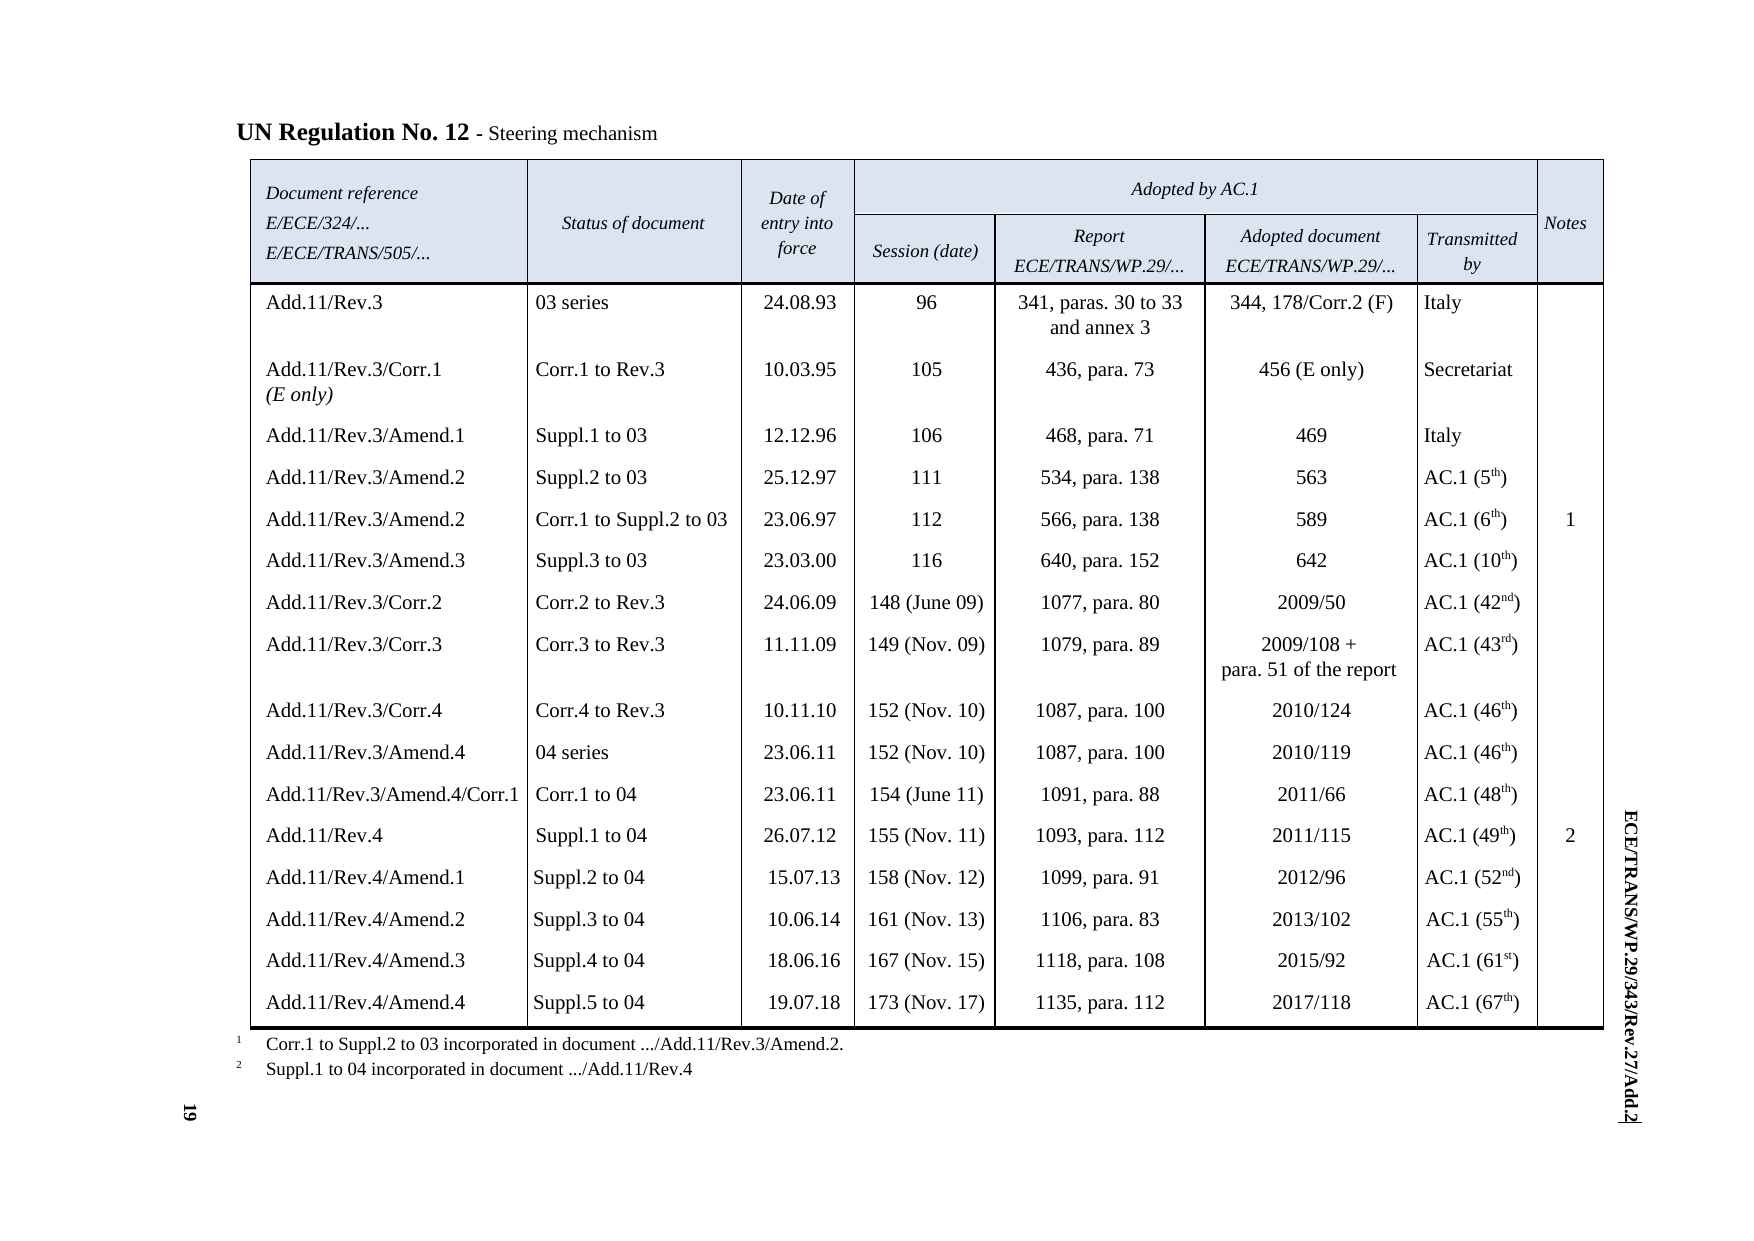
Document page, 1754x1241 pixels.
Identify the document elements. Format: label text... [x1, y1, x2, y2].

table_cell [1538, 460, 1603, 501]
table_cell Secretariat [1418, 351, 1537, 418]
table_cell 2017/118 [1206, 985, 1417, 1026]
table_cell [1538, 626, 1603, 693]
table_cell Corr.3 to Rev.3 [528, 626, 741, 693]
table_cell Add.11/Rev.3/Amend.1 [251, 418, 527, 460]
table_cell Suppl.1 to 04 [528, 818, 741, 860]
table_cell 23.06.11 [742, 776, 854, 818]
table_cell 152 (Nov. 10) [855, 735, 994, 776]
table_cell Add.11/Rev.3/Amend.2 [251, 501, 527, 543]
table_cell Add.11/Rev.3/Amend.4/Corr.1 [251, 776, 527, 818]
table_cell 1079, para. 89 [996, 626, 1204, 693]
table_cell Add.11/Rev.4/Amend.1 [251, 860, 527, 901]
table_cell AC.1 (55th) [1418, 901, 1537, 943]
table_cell 341, paras. 30 to 33 and annex 3 [996, 285, 1204, 351]
table_cell 23.06.11 [742, 735, 854, 776]
table_cell 158 (Nov. 12) [855, 860, 994, 901]
table_cell AC.1 (48th) [1418, 776, 1537, 818]
table_cell [1538, 351, 1603, 418]
table_cell 456 (E only) [1206, 351, 1417, 418]
table_cell 563 [1206, 460, 1417, 501]
table_cell Add.11/Rev.3/Corr.4 [251, 693, 527, 735]
table_cell Add.11/Rev.4/Amend.3 [251, 943, 527, 985]
table_cell Corr.4 to Rev.3 [528, 693, 741, 735]
table_cell 642 [1206, 543, 1417, 585]
table_cell Corr.2 to Rev.3 [528, 585, 741, 626]
table_cell 2013/102 [1206, 901, 1417, 943]
table_cell 154 (June 11) [855, 776, 994, 818]
table_cell Suppl.2 to 03 [528, 460, 741, 501]
table_header Date of entry into force [742, 160, 854, 282]
table_cell 96 [855, 285, 994, 351]
table_cell 15.07.13 [742, 860, 854, 901]
table_cell 155 (Nov. 11) [855, 818, 994, 860]
text UN Regulation No. 12 - Steering mechanism [236, 118, 1459, 146]
table_cell 23.06.97 [742, 501, 854, 543]
table_cell 10.03.95 [742, 351, 854, 418]
table_cell 2015/92 [1206, 943, 1417, 985]
table_cell Add.11/Rev.4/Amend.2 [251, 901, 527, 943]
table_cell 04 series [528, 735, 741, 776]
table_cell 161 (Nov. 13) [855, 901, 994, 943]
table_cell 11.11.09 [742, 626, 854, 693]
table_cell 1087, para. 100 [996, 693, 1204, 735]
table_cell 1135, para. 112 [996, 985, 1204, 1026]
table_cell 589 [1206, 501, 1417, 543]
table_cell Italy [1418, 418, 1537, 460]
table_cell Add.11/Rev.3/Amend.4 [251, 735, 527, 776]
table_cell 10.11.10 [742, 693, 854, 735]
table_cell Suppl.3 to 03 [528, 543, 741, 585]
table_cell 1093, para. 112 [996, 818, 1204, 860]
table_cell 2009/108 + para. 51 of the report [1206, 626, 1417, 693]
table_cell Suppl.2 to 04 [528, 860, 741, 901]
table_cell 149 (Nov. 09) [855, 626, 994, 693]
text 1 Corr.1 to Suppl.2 to 03 incorporated in document .../Add.11/Rev.3/Amend.2. [236, 1029, 1577, 1054]
table_cell 1087, para. 100 [996, 735, 1204, 776]
table_cell 111 [855, 460, 994, 501]
table_cell Suppl.5 to 04 [528, 985, 741, 1026]
table_header Notes [1538, 160, 1603, 282]
table_cell Add.11/Rev.3/Amend.3 [251, 543, 527, 585]
table_cell 566, para. 138 [996, 501, 1204, 543]
table_cell 1118, para. 108 [996, 943, 1204, 985]
table_cell AC.1 (10th) [1418, 543, 1537, 585]
table_cell [1538, 285, 1603, 351]
table_cell Corr.1 to 04 [528, 776, 741, 818]
table_cell AC.1 (46th) [1418, 735, 1537, 776]
table_cell 1077, para. 80 [996, 585, 1204, 626]
table_cell [1538, 735, 1603, 776]
table_cell 2011/66 [1206, 776, 1417, 818]
table_cell 2010/124 [1206, 693, 1417, 735]
table_cell Add.11/Rev.3/Amend.2 [251, 460, 527, 501]
table_cell AC.1 (43rd) [1418, 626, 1537, 693]
table_cell 24.08.93 [742, 285, 854, 351]
table_cell 468, para. 71 [996, 418, 1204, 460]
table_cell [1538, 776, 1603, 818]
table_cell 167 (Nov. 15) [855, 943, 994, 985]
table_cell Suppl.4 to 04 [528, 943, 741, 985]
table_cell [1538, 985, 1603, 1026]
table_cell AC.1 (6th) [1418, 501, 1537, 543]
table_cell Add.11/Rev.4/Amend.4 [251, 985, 527, 1026]
table_cell 1099, para. 91 [996, 860, 1204, 901]
table_cell 534, para. 138 [996, 460, 1204, 501]
table_cell 23.03.00 [742, 543, 854, 585]
table_cell Add.11/Rev.3/Corr.1 (E only) [251, 351, 527, 418]
table_cell 148 (June 09) [855, 585, 994, 626]
table_cell Corr.1 to Rev.3 [528, 351, 741, 418]
table_cell 106 [855, 418, 994, 460]
table_cell Report ECE/TRANS/WP.29/... [996, 215, 1204, 282]
table_cell 105 [855, 351, 994, 418]
table_cell AC.1 (42nd) [1418, 585, 1537, 626]
table_cell 112 [855, 501, 994, 543]
table_cell 24.06.09 [742, 585, 854, 626]
table_cell 19.07.18 [742, 985, 854, 1026]
table_cell 25.12.97 [742, 460, 854, 501]
table_cell 2011/115 [1206, 818, 1417, 860]
table_cell 173 (Nov. 17) [855, 985, 994, 1026]
table_cell 18.06.16 [742, 943, 854, 985]
table_cell Add.11/Rev.3/Corr.3 [251, 626, 527, 693]
table_cell 1 [1538, 501, 1603, 543]
table_cell 2009/50 [1206, 585, 1417, 626]
table_cell 469 [1206, 418, 1417, 460]
table_cell [1538, 585, 1603, 626]
table_cell 152 (Nov. 10) [855, 693, 994, 735]
table_cell 26.07.12 [742, 818, 854, 860]
table_cell [1538, 901, 1603, 943]
table_cell Corr.1 to Suppl.2 to 03 [528, 501, 741, 543]
text 2 Suppl.1 to 04 incorporated in document .../Add.11/Rev.4 [236, 1054, 1577, 1079]
table_cell 2012/96 [1206, 860, 1417, 901]
table_cell [1538, 418, 1603, 460]
table_cell 1091, para. 88 [996, 776, 1204, 818]
table_cell AC.1 (61st) [1418, 943, 1537, 985]
table_cell Session (date) [855, 215, 994, 282]
table_cell [1538, 543, 1603, 585]
table_cell 10.06.14 [742, 901, 854, 943]
table_header Document reference E/ECE/324/... E/ECE/TRANS/505/... [251, 160, 527, 282]
table_cell 12.12.96 [742, 418, 854, 460]
table_cell Italy [1418, 285, 1537, 351]
table_cell AC.1 (49th) [1418, 818, 1537, 860]
table_header Adopted by AC.1 [855, 160, 1537, 213]
table_cell Add.11/Rev.3 [251, 285, 527, 351]
table_cell [1538, 693, 1603, 735]
table_cell [1538, 860, 1603, 901]
table_cell Add.11/Rev.3/Corr.2 [251, 585, 527, 626]
table_cell Transmitted by [1418, 215, 1537, 282]
table_cell AC.1 (52nd) [1418, 860, 1537, 901]
table_cell 640, para. 152 [996, 543, 1204, 585]
table_cell Suppl.1 to 03 [528, 418, 741, 460]
table_cell Add.11/Rev.4 [251, 818, 527, 860]
table_cell AC.1 (46th) [1418, 693, 1537, 735]
table_cell 1106, para. 83 [996, 901, 1204, 943]
table_cell Adopted document ECE/TRANS/WP.29/... [1206, 215, 1417, 282]
table_cell 344, 178/Corr.2 (F) [1206, 285, 1417, 351]
table_cell 2010/119 [1206, 735, 1417, 776]
table_cell AC.1 (5th) [1418, 460, 1537, 501]
table_cell 436, para. 73 [996, 351, 1204, 418]
table_cell [1538, 943, 1603, 985]
table_cell AC.1 (67th) [1418, 985, 1537, 1026]
table_cell 2 [1538, 818, 1603, 860]
table_cell 116 [855, 543, 994, 585]
table_cell Suppl.3 to 04 [528, 901, 741, 943]
table_header Status of document [528, 160, 741, 282]
table_cell 03 series [528, 285, 741, 351]
